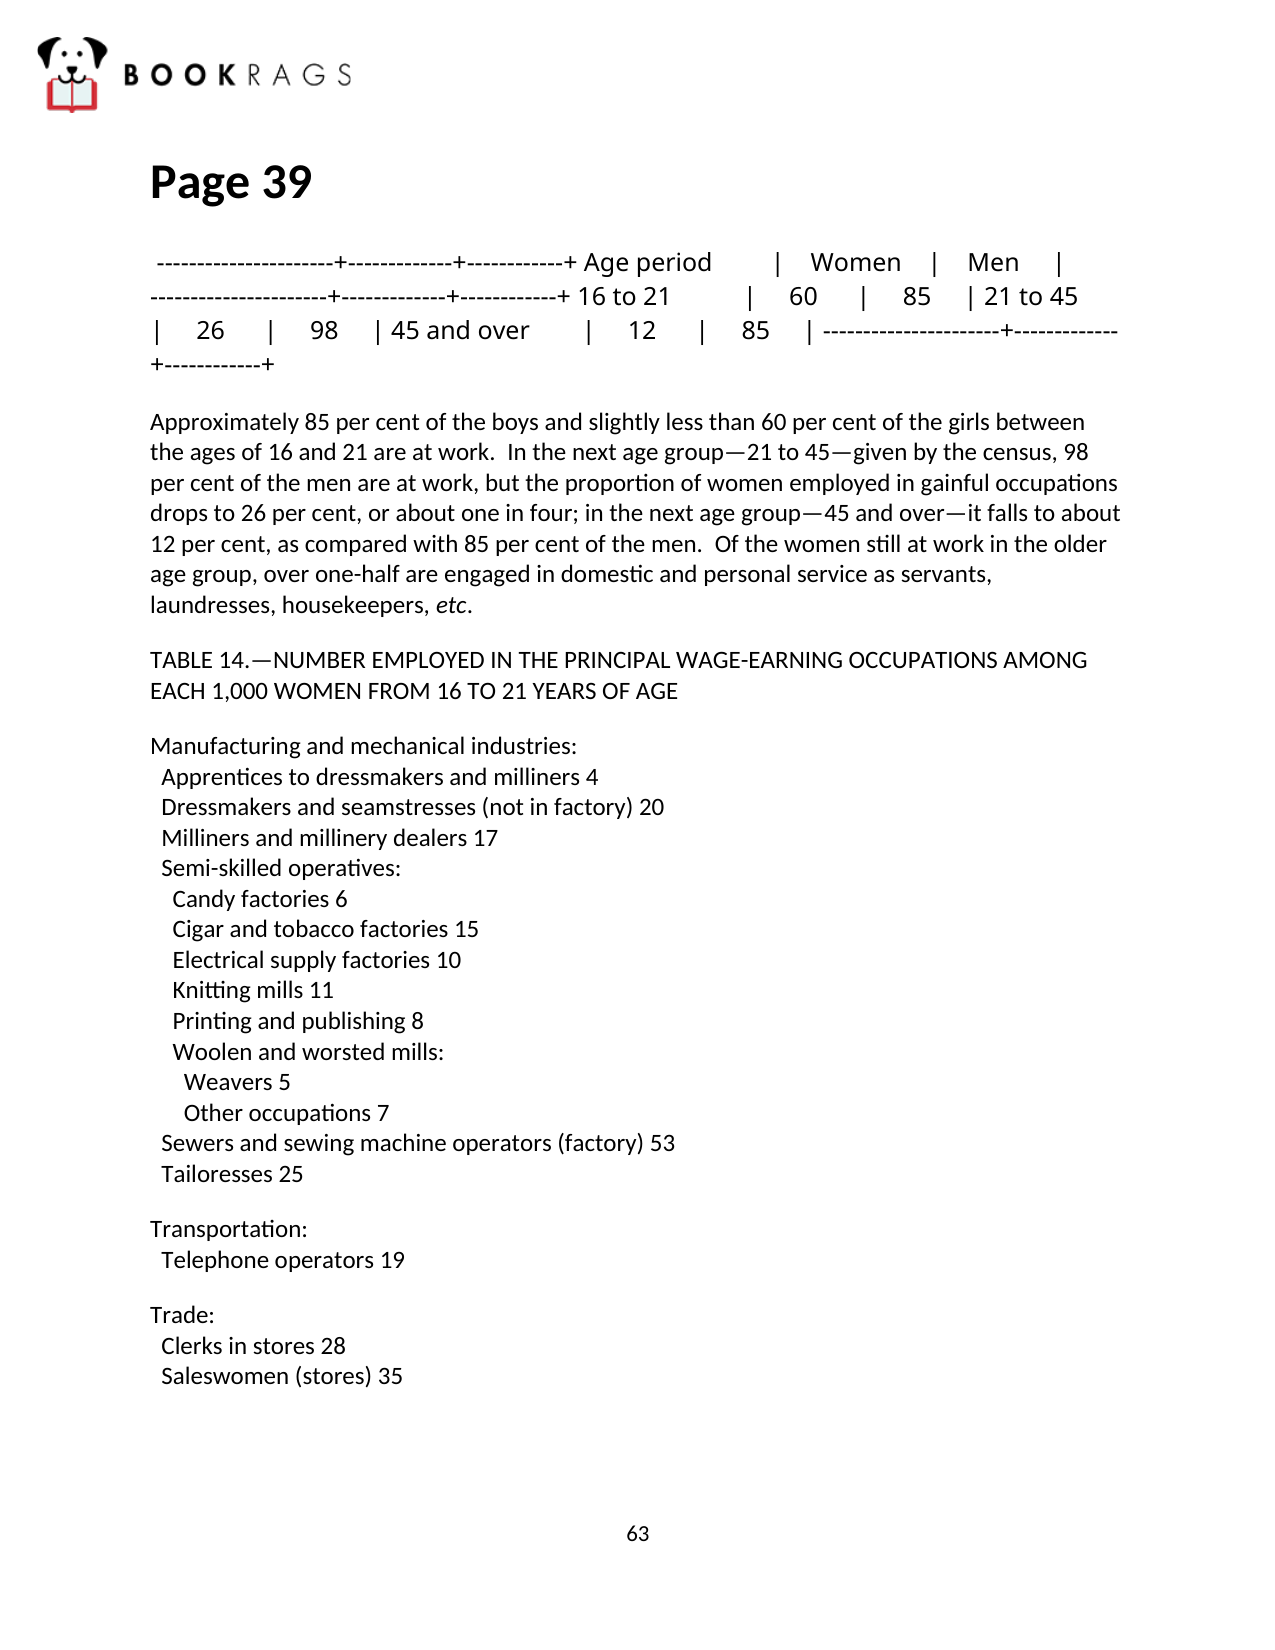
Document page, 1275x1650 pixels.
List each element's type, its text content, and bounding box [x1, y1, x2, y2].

text Approximately 85 per cent of the boys and slightly less than 60 per cent of the girls between the ages of 16 and 21 are at work. In the next age group—­21 to 45—­given by the census, 98 per cent of the men are at work, but the proportion of women employed in gainful occupations drops to 26 per cent, or about one in four; in the next age group—­45 and over—­it falls to about 12 per cent, as compared with 85 per cent of the men. Of the women still at work in the older age group, over one-half are engaged in domestic and personal service as servants, laundresses, housekeepers, etc. [150, 406, 1125, 619]
text Transportation: Telephone operators 19 [150, 1213, 1125, 1274]
text ----------------------+-------------+------------+ Age period | Women | Men | ----------------------+-------------+------------+ 16 to 21 | 60 | 85 | 21 to 45 | 26 | 98 | 45 and over | 12 | 85 | ----------------------+-------------+------------+ [150, 244, 1125, 381]
text Manufacturing and mechanical industries: Apprentices to dressmakers and milliners 4 Dressmakers and seamstresses (not in factory) 20 Milliners and millinery dealers 17 Semi-skilled operatives: Candy factories 6 Cigar and tobacco factories 15 Electrical supply factories 10 Knitting mills 11 Printing and publishing 8 Woolen and worsted mills: Weavers 5 Other occupations 7 Sewers and sewing machine operators (factory) 53 Tailoresses 25 [150, 731, 1125, 1188]
picture [37, 37, 351, 113]
text Page 39 [150, 150, 1125, 211]
text TABLE 14.—­NUMBER EMPLOYED IN THE PRINCIPAL WAGE-EARNING OCCUPATIONS AMONG EACH 1,000 WOMEN FROM 16 TO 21 YEARS OF AGE [150, 644, 1125, 706]
text Trade: Clerks in stores 28 Saleswomen (stores) 35 [150, 1299, 1125, 1391]
